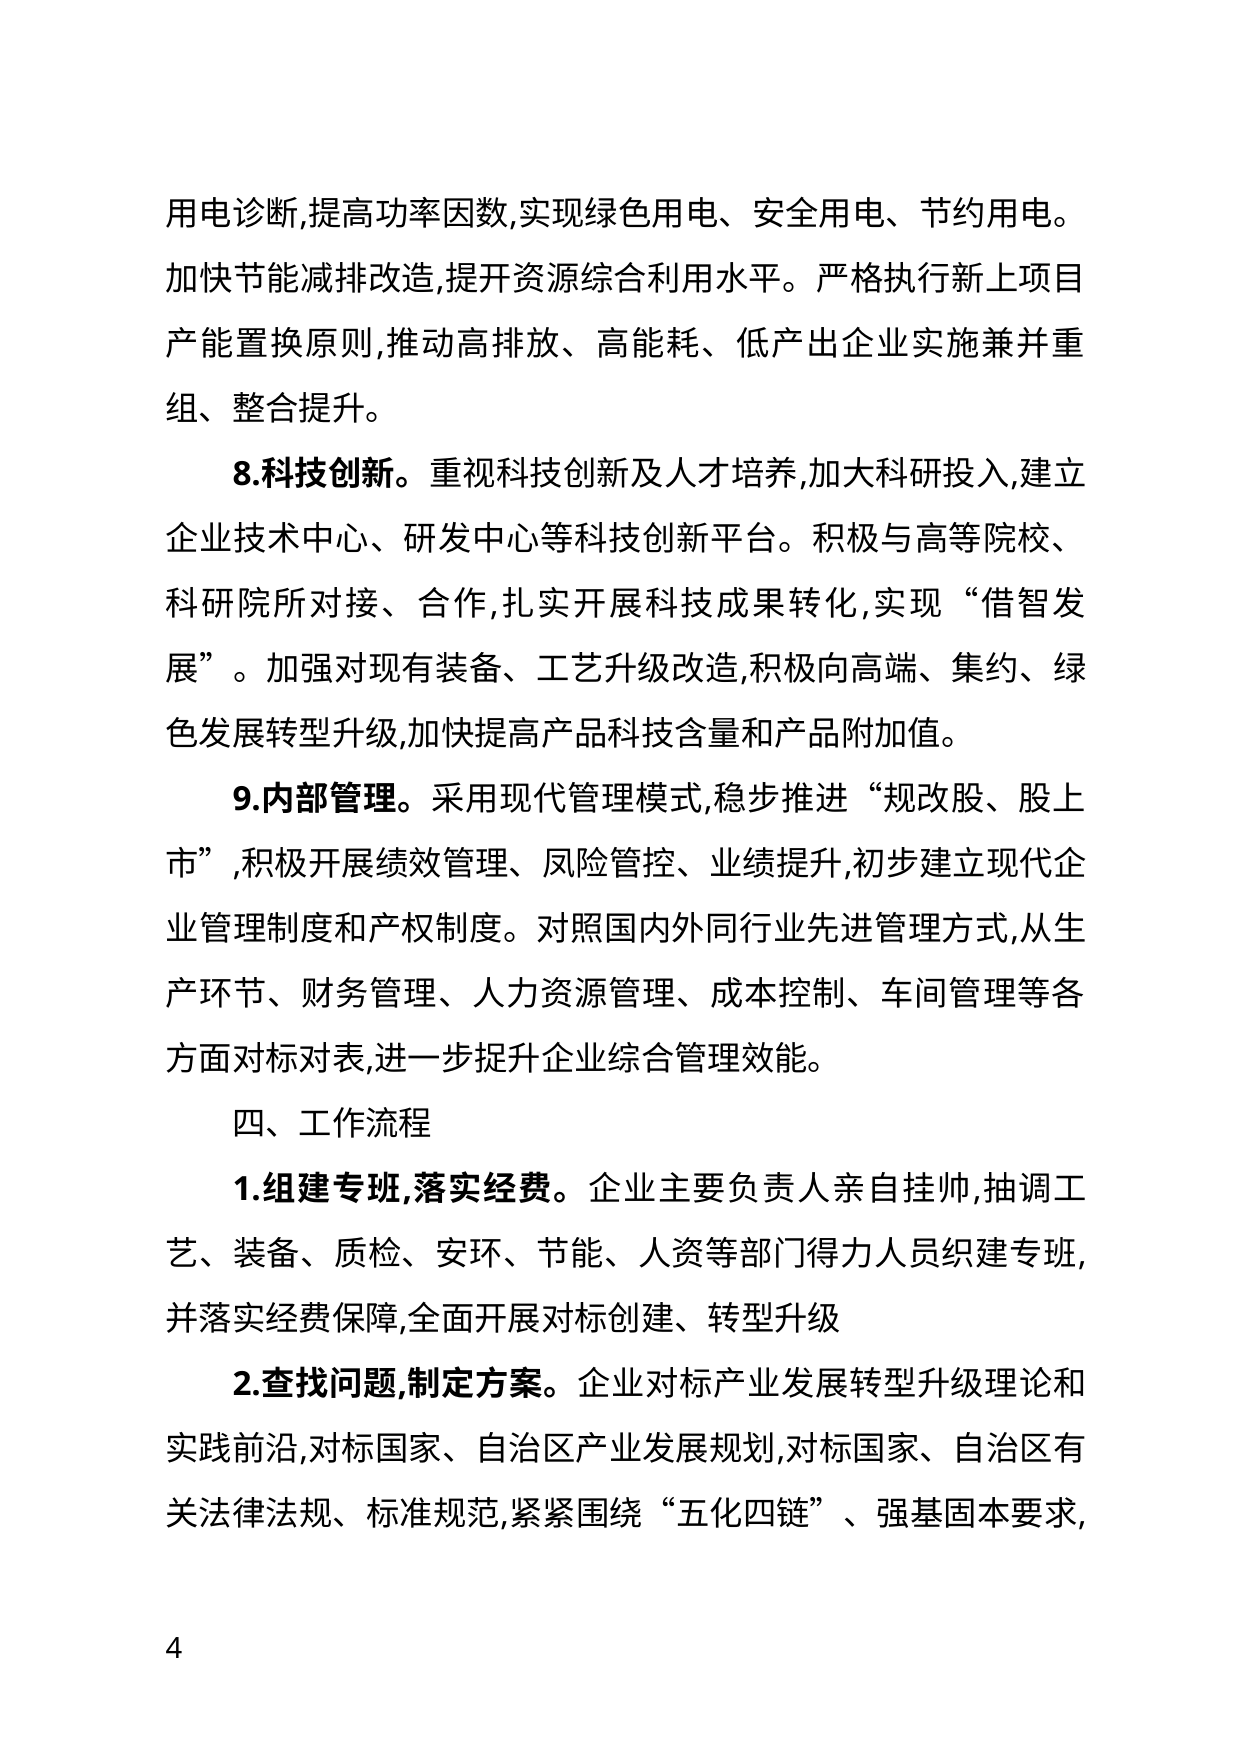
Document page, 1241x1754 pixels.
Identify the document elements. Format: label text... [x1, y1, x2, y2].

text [165, 1348, 1087, 1543]
text 9.内部管理。采用现代管理模式,稳步推进“规改股、股上市”,积极开展绩效管理、凤险管控、业绩提升,初步建立现代企业管理制度和产权制度。对照国内外同行业先进管理方式,从生产环节、财务管理、人力资源管理、成本控制、车间管理等各方面对标对表,进一步捉升企业综合管理效能。 [165, 763, 1087, 1088]
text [165, 178, 1087, 438]
text 8.科技创新。重视科技创新及人才培养,加大科研投入,建立企业技术中心、研发中心等科技创新平台。积极与高等院校、科研院所对接、合作,扎实开展科技成果转化,实现“借智发展”。加强对现有装备、工艺升级改造,积极向高端、集约、绿色发展转型升级,加快提高产品科技含量和产品附加值。 [165, 438, 1087, 763]
text 1.组建专班,落实经费。企业主要负责人亲自挂帅,抽调工艺、装备、质检、安环、节能、人资等部门得力人员织建专班,并落实经费保障,全面开展对标创建、转型升级 [165, 1153, 1087, 1348]
text 四、工作流程 [165, 1088, 1087, 1153]
